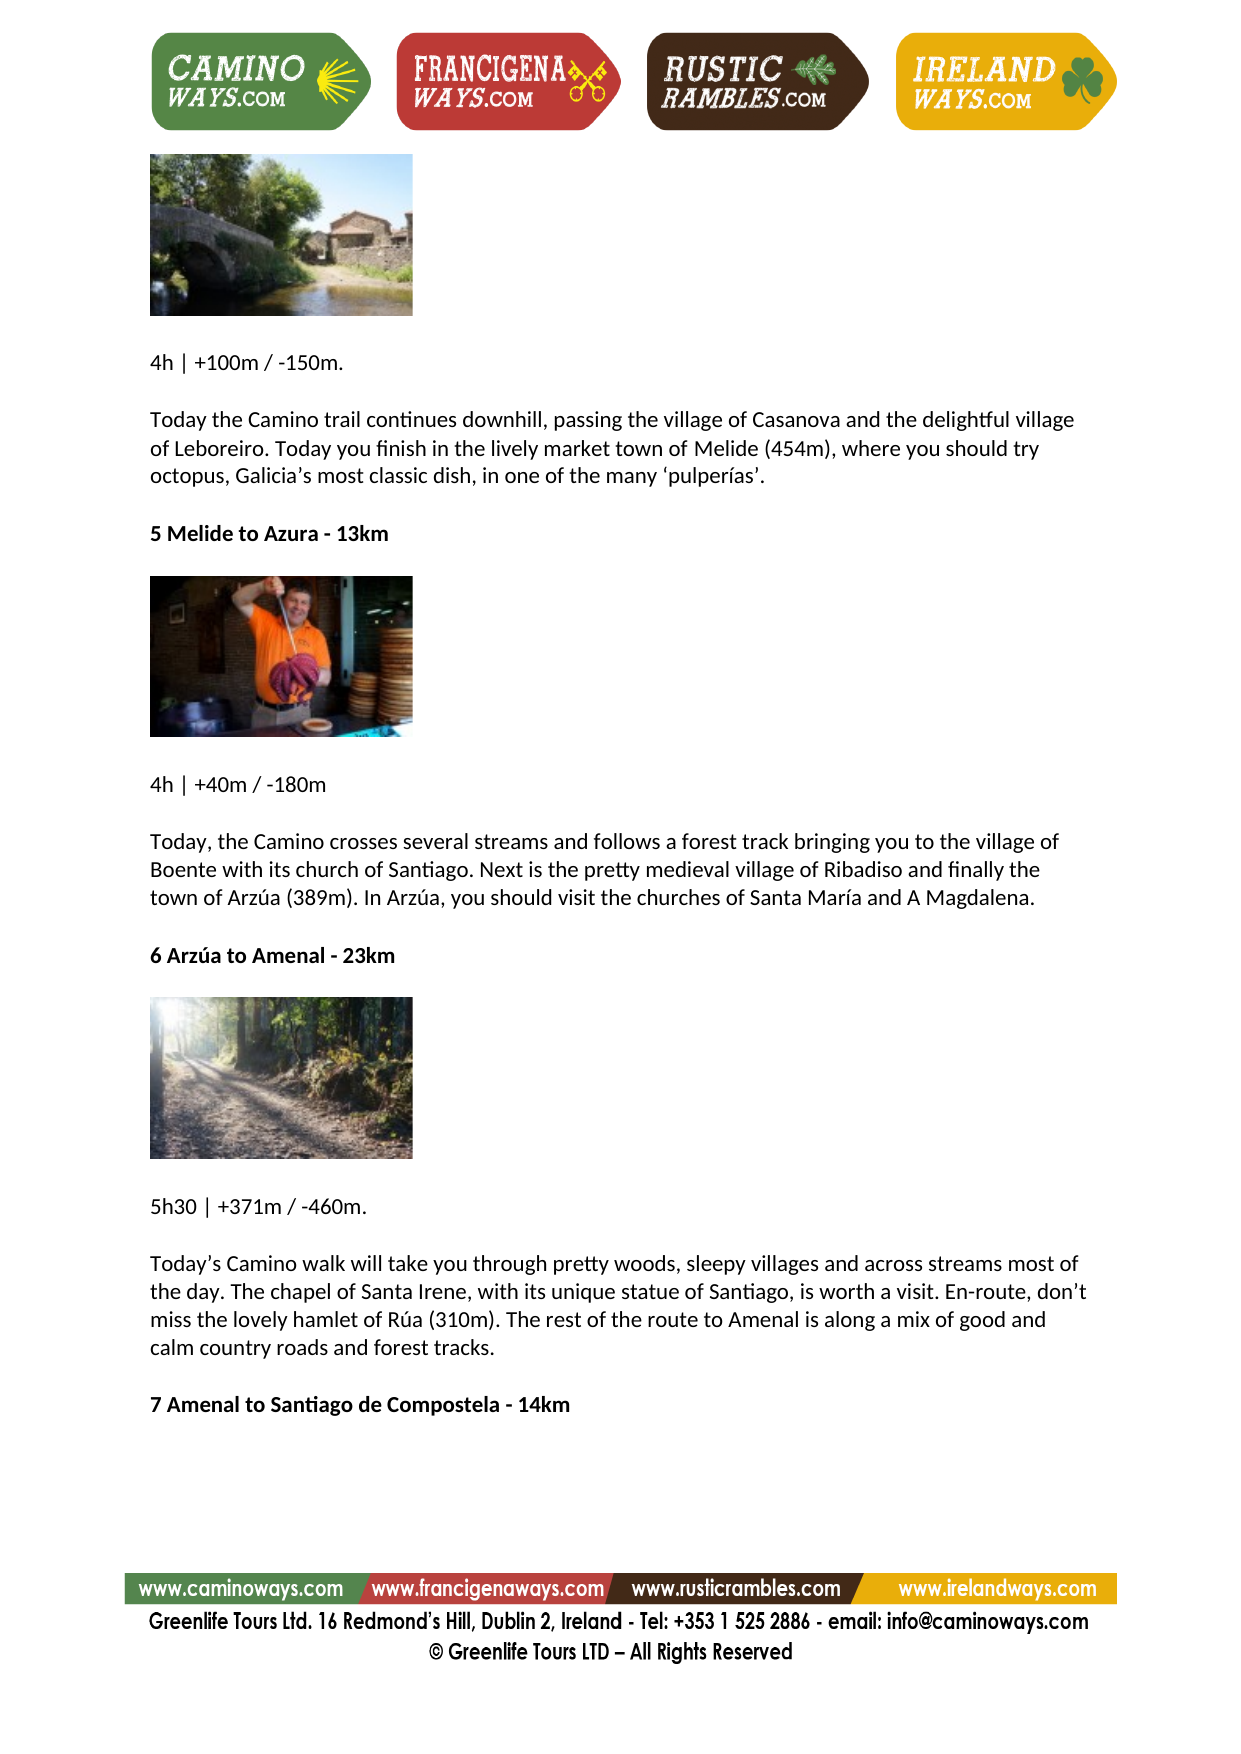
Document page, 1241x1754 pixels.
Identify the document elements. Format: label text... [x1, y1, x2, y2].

picture [150, 154, 413, 316]
picture [0, 0, 1241, 150]
subtitle 7 Amenal to Santiago de Compostela - 14km [150, 1391, 1090, 1419]
text Today, the Camino crosses several streams and follows a forest track bringing you to the village of Boente with its church of Santiago. Next is the pretty medieval village of Ribadiso and finally the town of Arzúa (389m). In Arzúa, you should visit the churches of Santa María and A Magdalena. [150, 827, 1090, 912]
subtitle 5 Melide to Azura - 13km [150, 519, 1090, 547]
picture [150, 997, 413, 1159]
text Today the Camino trail continues downhill, passing the village of Casanova and the delightful village of Leboreiro. Today you finish in the lively market town of Melide (454m), where you should try octopus, Galicia’s most classic dish, in one of the many ‘pulperías’. [150, 406, 1090, 490]
picture [150, 576, 413, 737]
text 5h30 | +371m / -460m. [150, 1192, 1090, 1220]
text 4h | +40m / -180m [150, 770, 1090, 798]
picture [0, 1573, 1241, 1671]
text Today’s Camino walk will take you through pretty woods, sleepy villages and across streams most of the day. The chapel of Santa Irene, with its unique statue of Santiago, is worth a visit. En-route, don’t miss the lovely hamlet of Rúa (310m). The rest of the route to Amenal is along a mix of good and calm country roads and forest tracks. [150, 1249, 1090, 1361]
text 4h | +100m / -150m. [150, 348, 1090, 376]
subtitle 6 Arzúa to Amenal - 23km [150, 941, 1090, 969]
